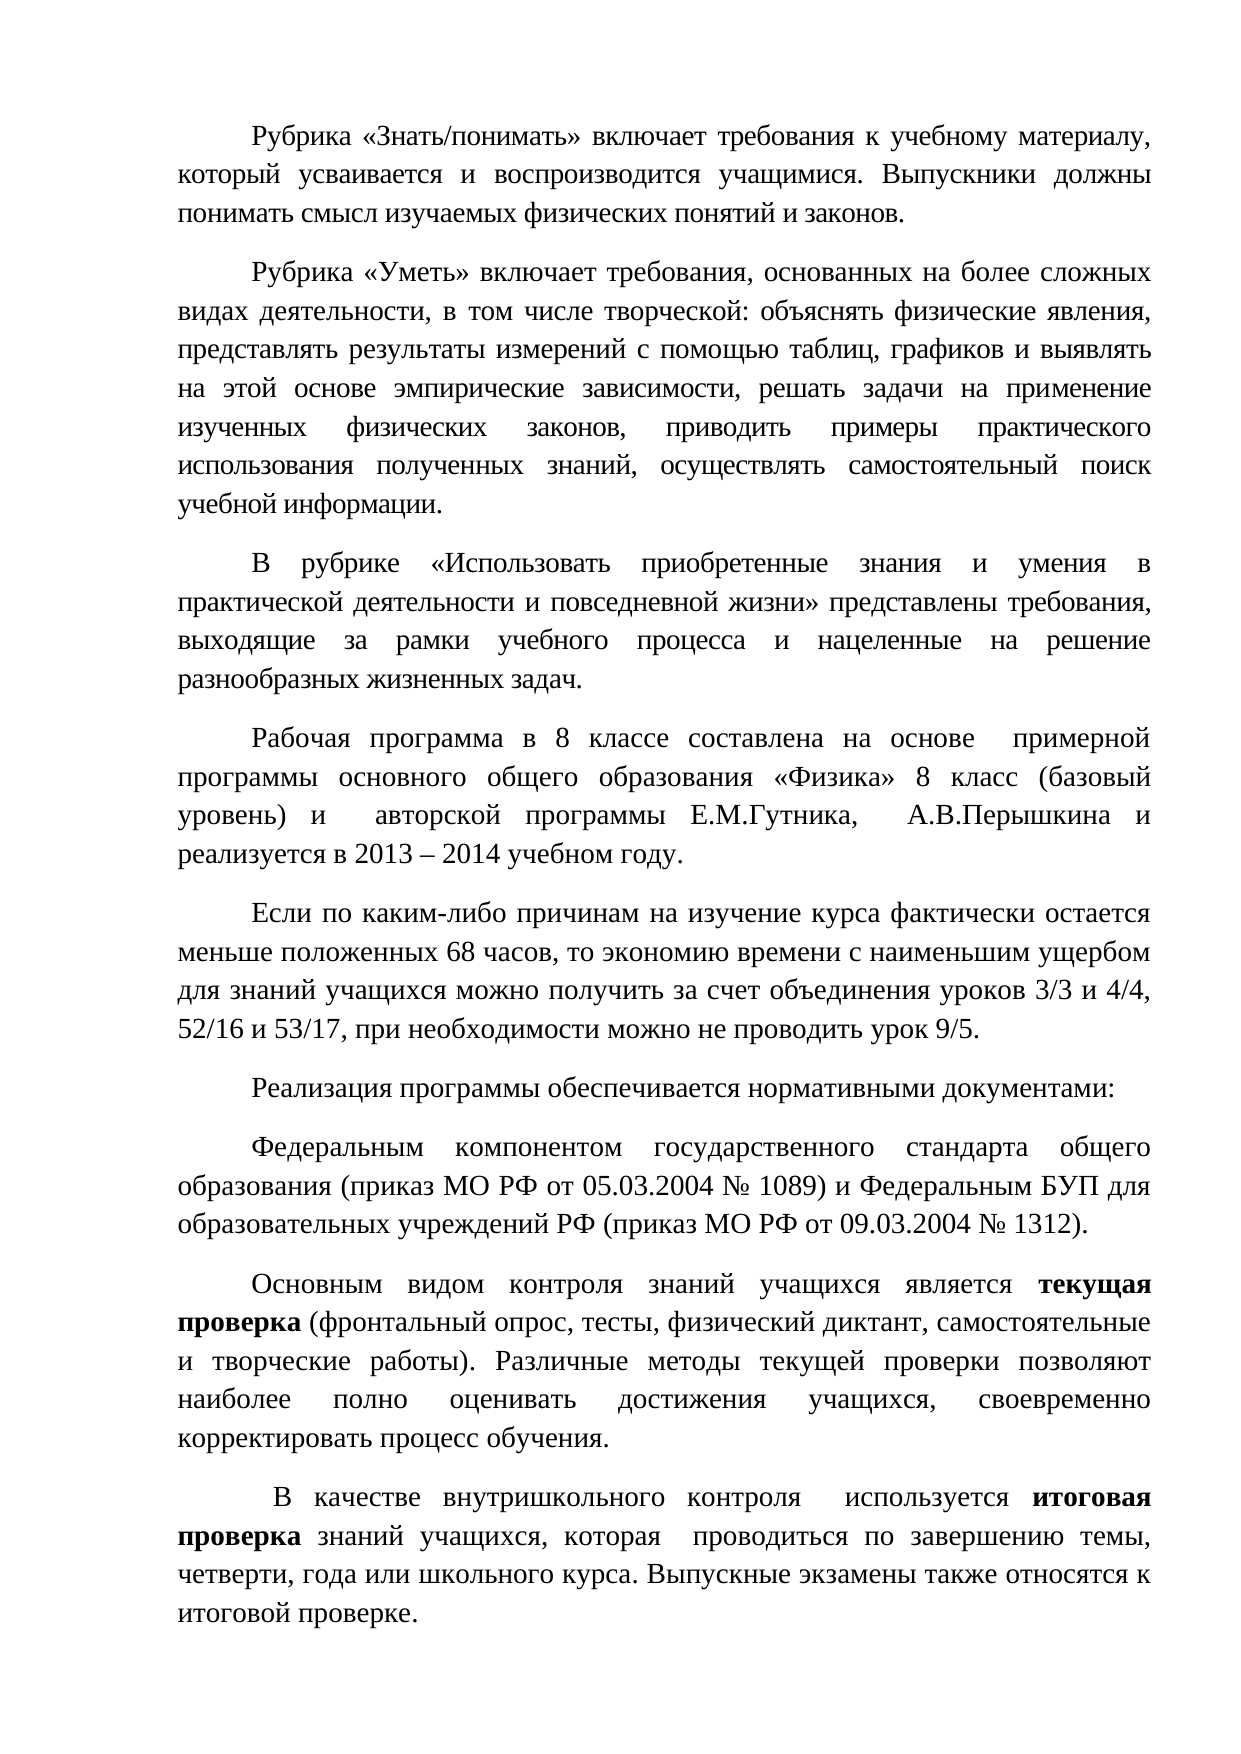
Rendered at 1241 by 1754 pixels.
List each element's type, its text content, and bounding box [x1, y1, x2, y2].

text В рубрике «Использовать приобретенные знания и умения в практической деятельности и повседневной жизни» представлены требования, выходящие за рамки учебного процесса и нацеленные на решение разнообразных жизненных задач. [177, 545, 1152, 694]
text Если по каким-либо причинам на изучение курса фактически остается меньше положенных 68 часов, то экономию времени с наименьшим ущербом для знаний учащихся можно получить за счет объединения уроков 3/3 и 4/4, 52/16 и 53/17, при необходимости можно не проводить урок 9/5. [177, 895, 1152, 1044]
text Основным видом контроля знаний учащихся является текущая проверка (фронтальный опрос, тесты, физический диктант, самостоятельные и творческие работы). Различные методы текущей проверки позволяют наиболее полно оценивать достижения учащихся, своевременно корректировать процесс обучения. [177, 1266, 1152, 1454]
text Реализация программы обеспечивается нормативными документами: [177, 1070, 1152, 1104]
text Рубрика «Знать/понимать» включает требования к учебному материалу, который усваивается и воспроизводится учащимися. Выпускники должны понимать смысл изучаемых физических понятий и законов. [177, 118, 1152, 229]
text Федеральным компонентом государственного стандарта общего образования (приказ МО РФ от 05.03.2004 № 1089) и Федеральным БУП для образовательных учреждений РФ (приказ МО РФ от 09.03.2004 № 1312). [177, 1129, 1152, 1240]
text В качестве внутришкольного контроля используется итоговая проверка знаний учащихся, которая проводиться по завершению темы, четверти, года или школьного курса. Выпускные экзамены также относятся к итоговой проверке. [177, 1479, 1152, 1629]
text Рубрика «Уметь» включает требования, основанных на более сложных видах деятельности, в том числе творческой: объяснять физические явления, представлять результаты измерений с помощью таблиц, графиков и выявлять на этой основе эмпирические зависимости, решать задачи на применение изученных физических законов, приводить примеры практического использования полученных знаний, осуществлять самостоятельный поиск учебной информации. [177, 254, 1152, 519]
text Рабочая программа в 8 классе составлена на основе примерной программы основного общего образования «Физика» 8 класс (базовый уровень) и авторской программы Е.М.Гутника, А.В.Перышкина и реализуется в 2013 – 2014 учебном году. [177, 720, 1152, 869]
